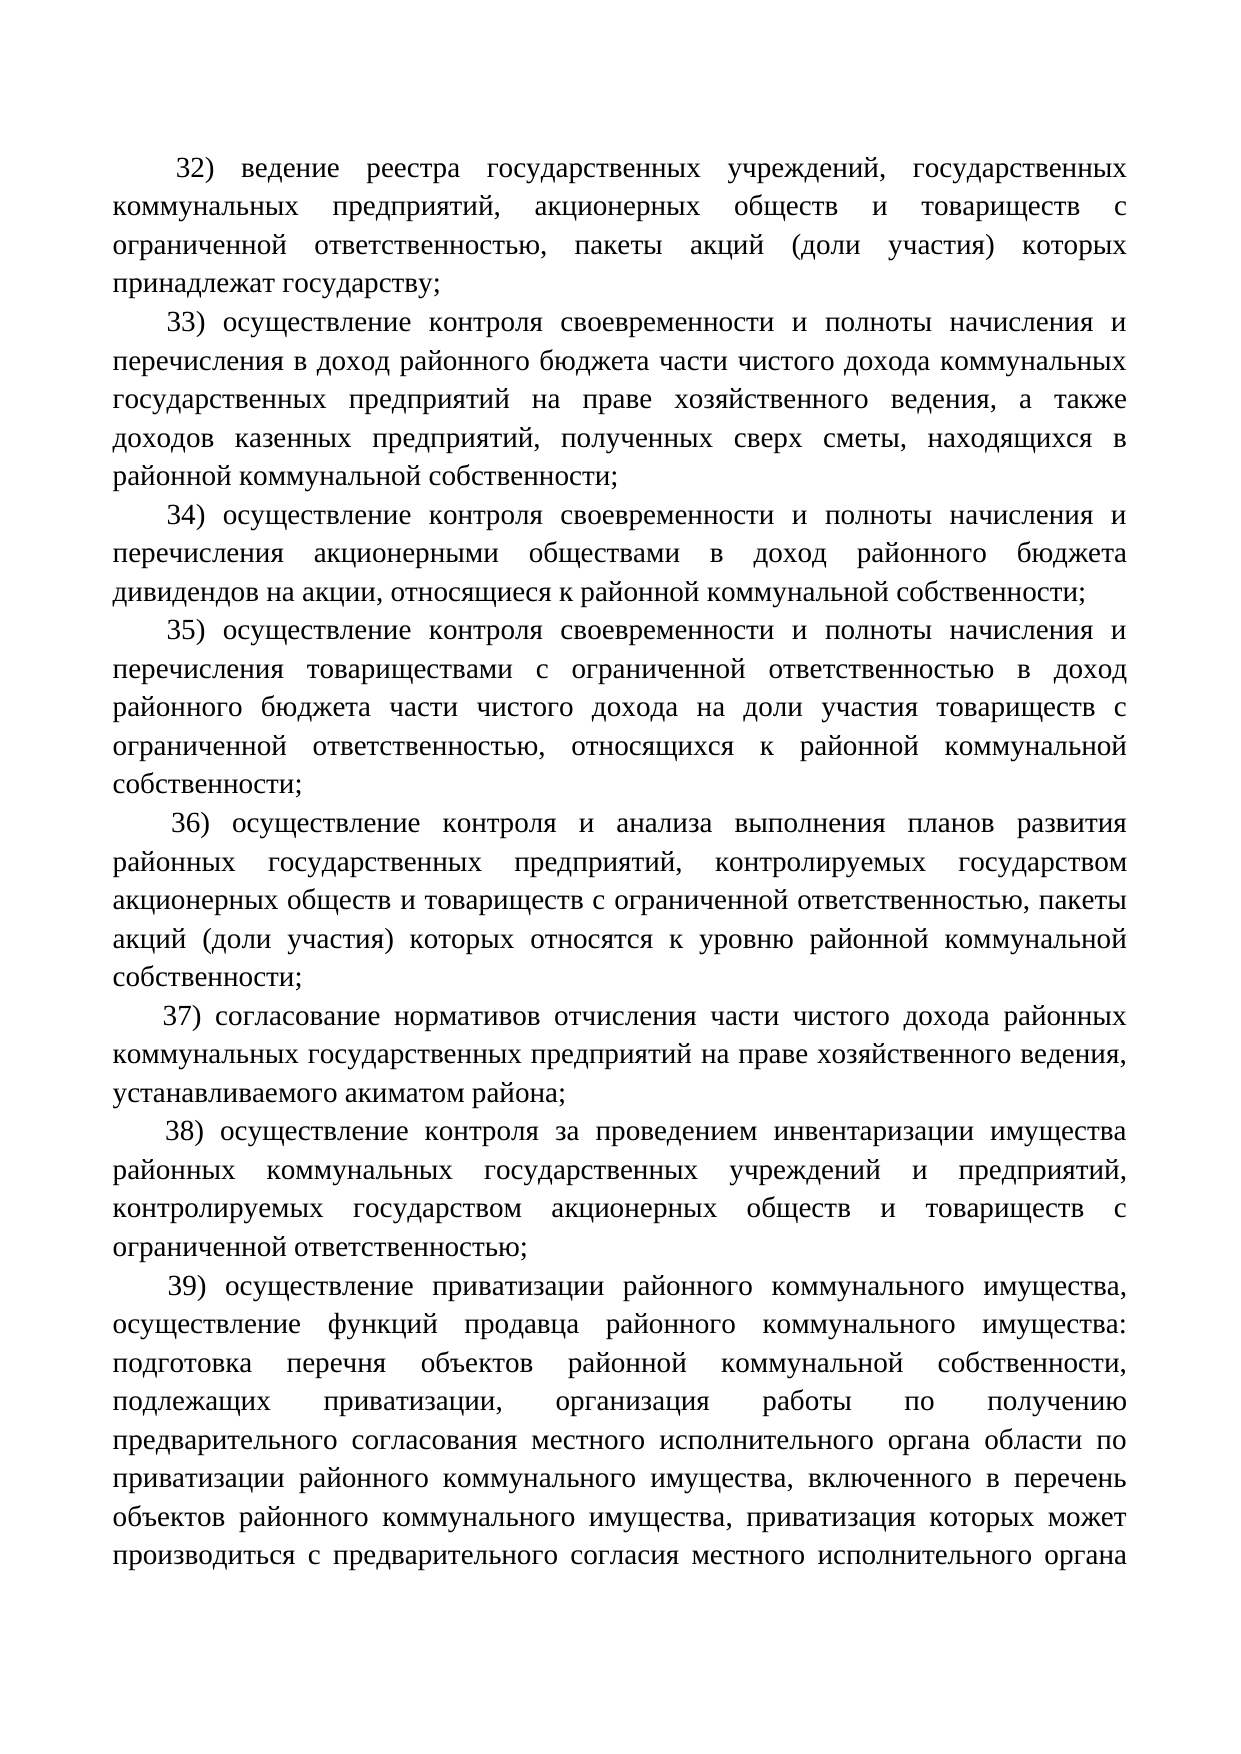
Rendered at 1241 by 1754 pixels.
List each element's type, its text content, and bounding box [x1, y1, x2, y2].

text 35) осуществление контроля своевременности и полноты начисления и перечисления товариществами с ограниченной ответственностью в доход районного бюджета части чистого дохода на доли участия товариществ с ограниченной ответственностью, относящихся к районной коммунальной собственности; [112, 612, 1128, 800]
text 33) осуществление контроля своевременности и полноты начисления и перечисления в доход районного бюджета части чистого дохода коммунальных государственных предприятий на праве хозяйственного ведения, а также доходов казенных предприятий, полученных сверх сметы, находящихся в районной коммунальной собственности; [112, 304, 1128, 492]
text 37) согласование нормативов отчисления части чистого дохода районных коммунальных государственных предприятий на праве хозяйственного ведения, устанавливаемого акиматом района; [112, 998, 1128, 1108]
text 36) осуществление контроля и анализа выполнения планов развития районных государственных предприятий, контролируемых государством акционерных обществ и товариществ с ограниченной ответственностью, пакеты акций (доли участия) которых относятся к уровню районной коммунальной собственности; [112, 805, 1128, 993]
text 38) осуществление контроля за проведением инвентаризации имущества районных коммунальных государственных учреждений и предприятий, контролируемых государством акционерных обществ и товариществ с ограниченной ответственностью; [112, 1113, 1128, 1263]
text 34) осуществление контроля своевременности и полноты начисления и перечисления акционерными обществами в доход районного бюджета дивидендов на акции, относящиеся к районной коммунальной собственности; [112, 497, 1128, 607]
text 32) ведение реестра государственных учреждений, государственных коммунальных предприятий, акционерных обществ и товариществ с ограниченной ответственностью, пакеты акций (доли участия) которых принадлежат государству; [112, 150, 1128, 299]
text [112, 1268, 1128, 1571]
